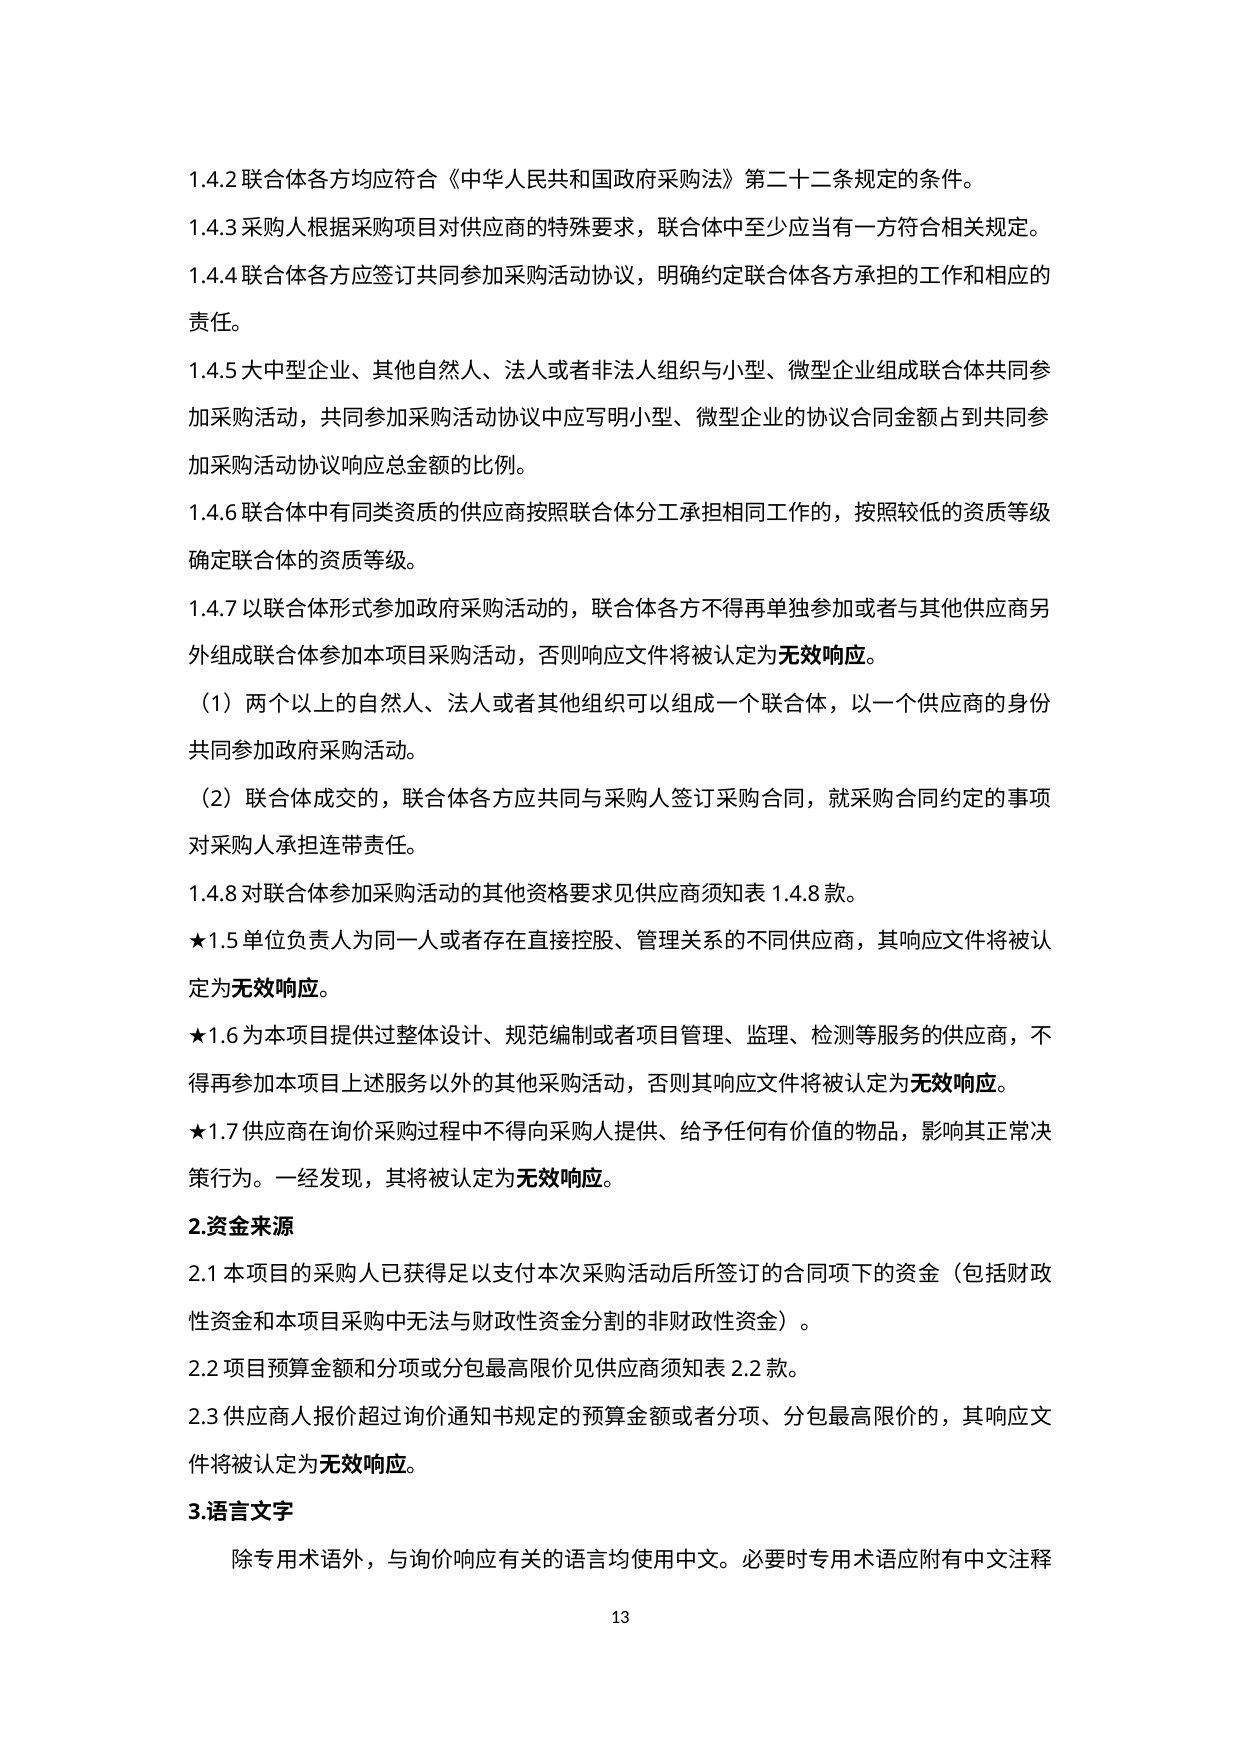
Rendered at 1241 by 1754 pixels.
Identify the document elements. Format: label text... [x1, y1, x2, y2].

text （1）两个以上的自然人、法人或者其他组织可以组成一个联合体，以一个供应商的身份共同参加政府采购活动。 [188, 686, 1052, 765]
text 2.1本项目的采购人已获得足以支付本次采购活动后所签订的合同项下的资金（包括财政性资金和本项目采购中无法与财政性资金分割的非财政性资金）。 [188, 1256, 1052, 1336]
text ★1.7供应商在询价采购过程中不得向采购人提供、给予任何有价值的物品，影响其正常决策行为。一经发现，其将被认定为无效响应。 [188, 1114, 1052, 1193]
text （2）联合体成交的，联合体各方应共同与采购人签订采购合同，就采购合同约定的事项对采购人承担连带责任。 [188, 781, 1052, 860]
text 1.4.8对联合体参加采购活动的其他资格要求见供应商须知表1.4.8款。 [188, 876, 1052, 908]
text ★1.6为本项目提供过整体设计、规范编制或者项目管理、监理、检测等服务的供应商，不得再参加本项目上述服务以外的其他采购活动，否则其响应文件将被认定为无效响应。 [188, 1018, 1052, 1098]
text ★1.5单位负责人为同一人或者存在直接控股、管理关系的不同供应商，其响应文件将被认定为无效响应。 [188, 923, 1052, 1003]
text 1.4.4联合体各方应签订共同参加采购活动协议，明确约定联合体各方承担的工作和相应的责任。 [188, 258, 1052, 337]
text 1.4.3采购人根据采购项目对供应商的特殊要求，联合体中至少应当有一方符合相关规定。 [188, 210, 1052, 242]
text 1.4.6联合体中有同类资质的供应商按照联合体分工承担相同工作的，按照较低的资质等级确定联合体的资质等级。 [188, 495, 1052, 575]
text 1.4.5大中型企业、其他自然人、法人或者非法人组织与小型、微型企业组成联合体共同参加采购活动，共同参加采购活动协议中应写明小型、微型企业的协议合同金额占到共同参加采购活动协议响应总金额的比例。 [188, 353, 1052, 479]
text 3.语言文字 [188, 1494, 1052, 1526]
text 2.2项目预算金额和分项或分包最高限价见供应商须知表2.2款。 [188, 1351, 1052, 1383]
text 1.4.2联合体各方均应符合《中华人民共和国政府采购法》第二十二条规定的条件。 [188, 162, 1052, 194]
text 2.资金来源 [188, 1209, 1052, 1241]
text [188, 1542, 1052, 1573]
text 2.3供应商人报价超过询价通知书规定的预算金额或者分项、分包最高限价的，其响应文件将被认定为无效响应。 [188, 1399, 1052, 1478]
text 1.4.7以联合体形式参加政府采购活动的，联合体各方不得再单独参加或者与其他供应商另外组成联合体参加本项目采购活动，否则响应文件将被认定为无效响应。 [188, 591, 1052, 670]
